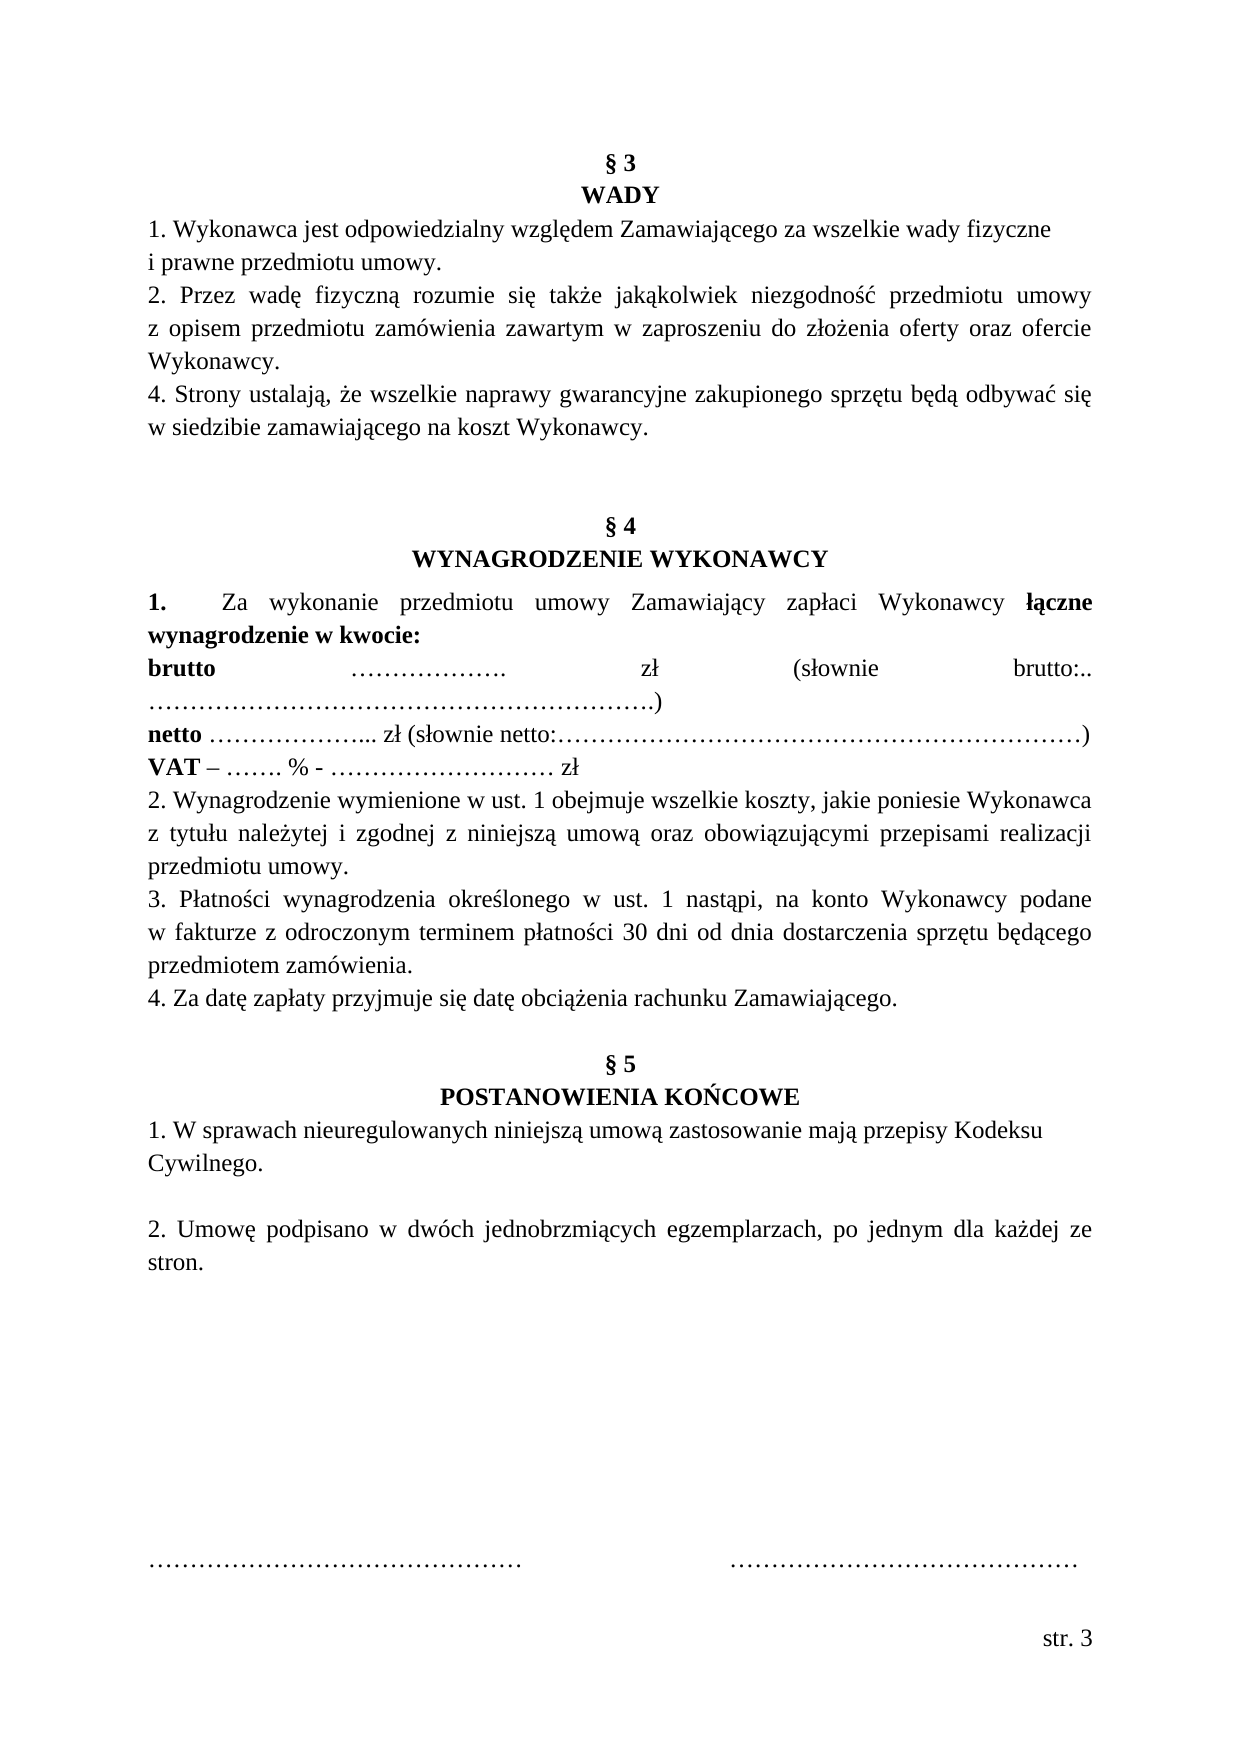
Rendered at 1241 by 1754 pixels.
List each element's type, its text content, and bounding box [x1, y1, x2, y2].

text 1. W sprawach nieuregulowanych niniejszą umową zastosowanie mają przepisy Kodeksu [148, 1115, 1093, 1144]
text VAT – ……. % - ……………………… zł [148, 752, 1093, 781]
text 2. Umowę podpisano w dwóch jednobrzmiących egzemplarzach, po jednym dla każdej ze stron. [148, 1214, 1093, 1276]
text Cywilnego. [148, 1148, 1093, 1177]
text 3. Płatności wynagrodzenia określonego w ust. 1 nastąpi, na konto Wykonawcy podane w fakturze z odroczonym terminem płatności 30 dni od dnia dostarczenia sprzętu będącego przedmiotem zamówienia. [148, 884, 1093, 979]
text 4. Za datę zapłaty przyjmuje się datę obciążenia rachunku Zamawiającego. [148, 983, 1093, 1012]
text § 5 [148, 1049, 1093, 1078]
text brutto ………………. zł (słownie brutto:..…………………………………………………….) [148, 653, 1093, 715]
text POSTANOWIENIA KOŃCOWE [148, 1082, 1093, 1111]
text 4. Strony ustalają, że wszelkie naprawy gwarancyjne zakupionego sprzętu będą odbywać się w siedzibie zamawiającego na koszt Wykonawcy. [148, 379, 1093, 441]
text 2. Przez wadę fizyczną rozumie się także jakąkolwiek niezgodność przedmiotu umowy z opisem przedmiotu zamówienia zawartym w zaproszeniu do złożenia oferty oraz ofercie Wykonawcy. [148, 280, 1093, 374]
text 1. Wykonawca jest odpowiedzialny względem Zamawiającego za wszelkie wady fizyczne [148, 214, 1093, 242]
text netto ………………... zł (słownie netto:………………………………………………………) [148, 719, 1093, 748]
text i prawne przedmiotu umowy. [148, 247, 1093, 275]
text ……………………………………… …………………………………… [148, 1544, 1093, 1573]
text § 4 [148, 511, 1093, 539]
text § 3 [148, 148, 1093, 176]
text 2. Wynagrodzenie wymienione w ust. 1 obejmuje wszelkie koszty, jakie poniesie Wykonawca z tytułu należytej i zgodnej z niniejszą umową oraz obowiązującymi przepisami realizacji przedmiotu umowy. [148, 785, 1093, 880]
text WADY [148, 181, 1093, 209]
text WYNAGRODZENIE WYKONAWCY [148, 544, 1093, 573]
list Za wykonanie przedmiotu umowy Zamawiający zapłaci Wykonawcy łączne wynagrodzenie w kwocie: [148, 587, 1093, 649]
